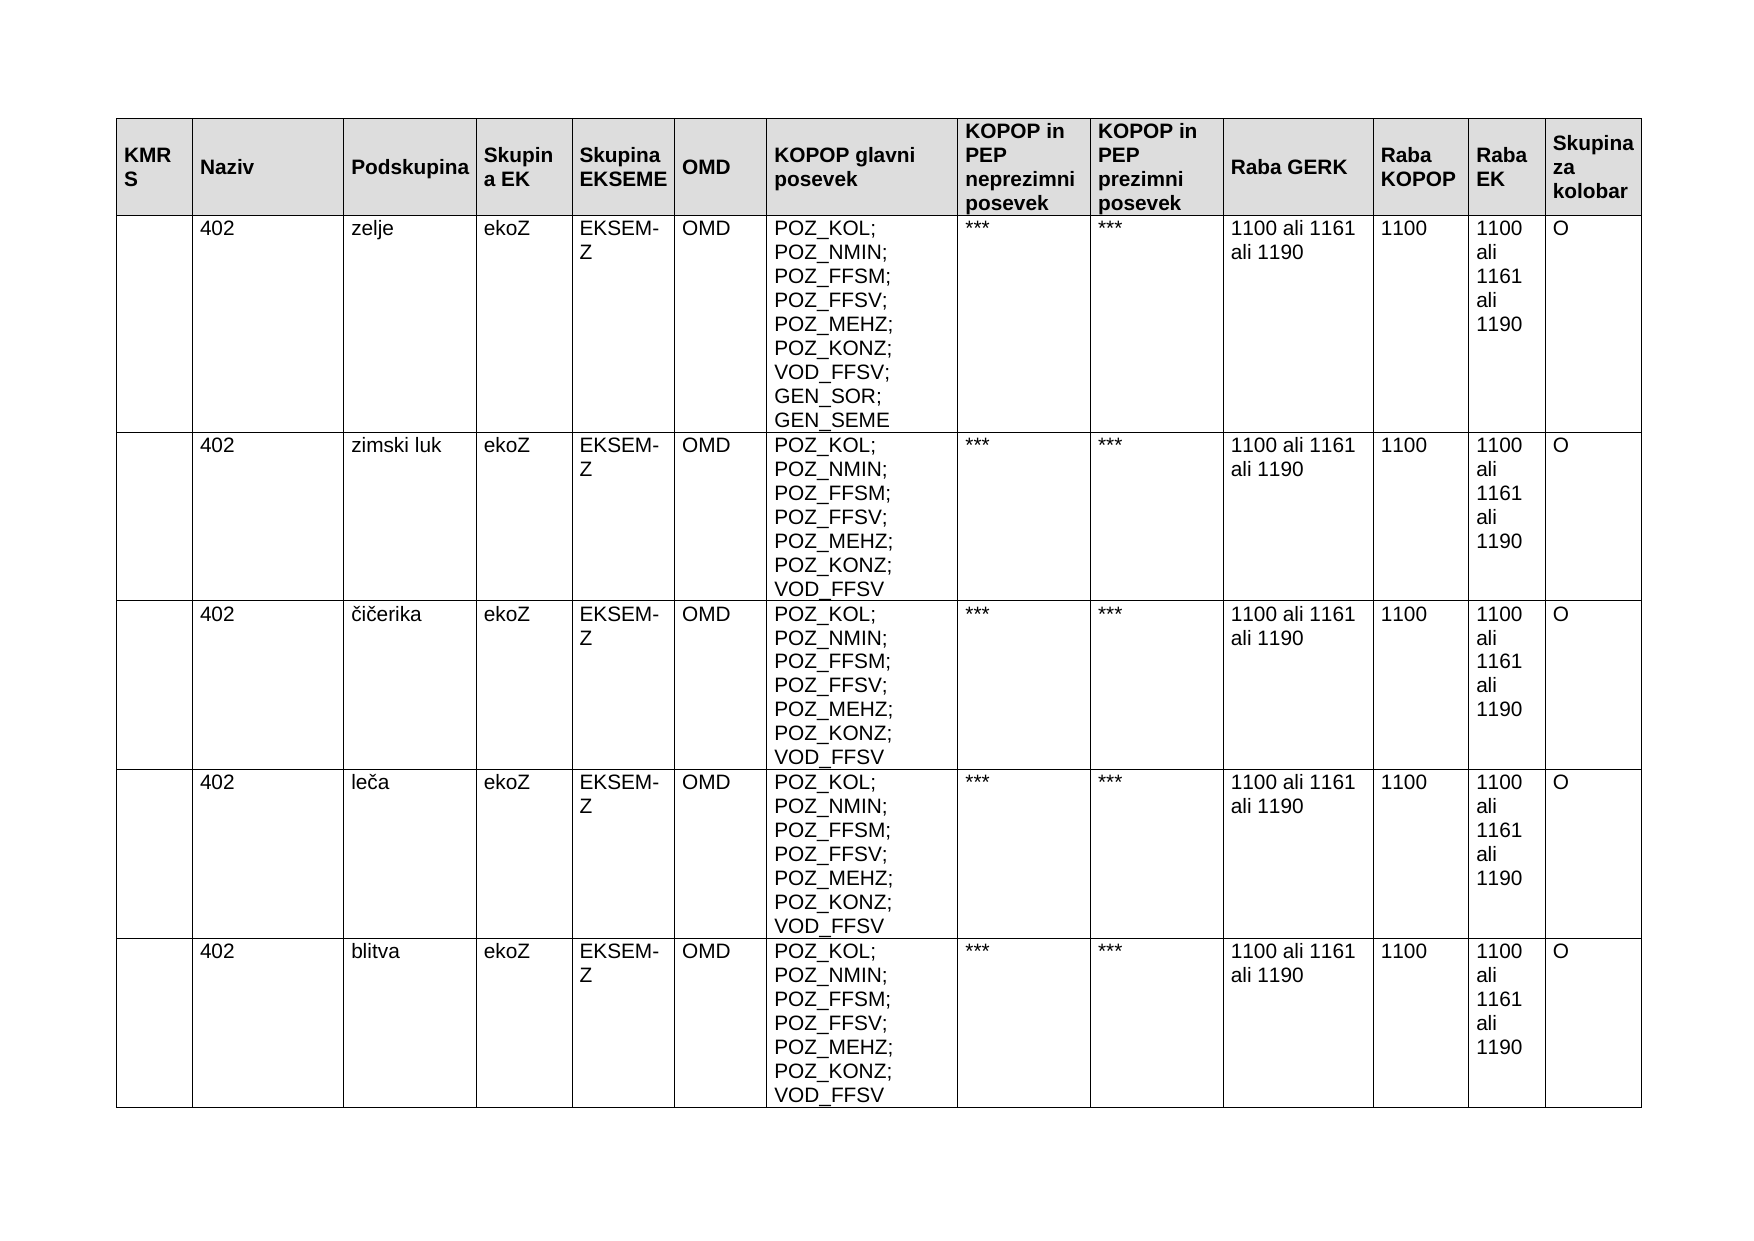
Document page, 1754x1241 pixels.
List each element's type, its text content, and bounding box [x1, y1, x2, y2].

table_cell ekoZ [477, 939, 572, 1107]
table_cell leča [344, 770, 476, 938]
table_header Podskupina [344, 119, 476, 215]
table_cell 1100 ali 1161 ali 1190 [1224, 216, 1373, 432]
table_cell O [1546, 601, 1641, 769]
table_cell ekoZ [477, 216, 572, 432]
table_cell ekoZ [477, 433, 572, 600]
table_cell OMD [675, 939, 766, 1107]
table_cell 1100 ali 1161 ali 1190 [1469, 939, 1545, 1107]
table_cell čičerika [344, 601, 476, 769]
table_cell EKSEM-Z [573, 216, 674, 432]
table_cell [117, 939, 192, 1107]
table_header Skupina EKSEME [573, 119, 674, 215]
table_cell 1100 [1374, 601, 1468, 769]
table_header Raba GERK [1224, 119, 1373, 215]
table_cell *** [1091, 770, 1223, 938]
table_cell O [1546, 770, 1641, 938]
table_cell *** [958, 601, 1090, 769]
table_cell OMD [675, 770, 766, 938]
table_cell *** [958, 939, 1090, 1107]
table_cell 402 [193, 433, 343, 600]
table_cell O [1546, 216, 1641, 432]
table_cell POZ_KOL; POZ_NMIN; POZ_FFSM; POZ_FFSV; POZ_MEHZ; POZ_KONZ; VOD_FFSV [767, 939, 957, 1107]
table_cell POZ_KOL; POZ_NMIN; POZ_FFSM; POZ_FFSV; POZ_MEHZ; POZ_KONZ; VOD_FFSV [767, 601, 957, 769]
table_header KOPOP in PEP neprezimni posevek [958, 119, 1090, 215]
table_cell EKSEM-Z [573, 770, 674, 938]
table_cell 1100 ali 1161 ali 1190 [1224, 770, 1373, 938]
table_cell EKSEM-Z [573, 433, 674, 600]
table_cell EKSEM-Z [573, 601, 674, 769]
table_cell 402 [193, 601, 343, 769]
table_cell 1100 [1374, 770, 1468, 938]
table_cell blitva [344, 939, 476, 1107]
table_header KMRS [117, 119, 192, 215]
table_cell 1100 ali 1161 ali 1190 [1469, 601, 1545, 769]
table_header KOPOP in PEP prezimni posevek [1091, 119, 1223, 215]
table_cell 1100 ali 1161 ali 1190 [1224, 939, 1373, 1107]
table_cell ekoZ [477, 601, 572, 769]
table_cell zelje [344, 216, 476, 432]
table_header Skupina EK [477, 119, 572, 215]
table_cell 1100 ali 1161 ali 1190 [1469, 433, 1545, 600]
table_cell zimski luk [344, 433, 476, 600]
table_cell POZ_KOL; POZ_NMIN; POZ_FFSM; POZ_FFSV; POZ_MEHZ; POZ_KONZ; VOD_FFSV; GEN_SOR; GEN_SEME [767, 216, 957, 432]
table_cell [117, 770, 192, 938]
table_cell 1100 ali 1161 ali 1190 [1224, 433, 1373, 600]
table_cell OMD [675, 601, 766, 769]
table_cell OMD [675, 216, 766, 432]
table_cell [117, 601, 192, 769]
table_cell *** [1091, 216, 1223, 432]
table_cell 1100 [1374, 939, 1468, 1107]
table_cell EKSEM-Z [573, 939, 674, 1107]
table_header Raba EK [1469, 119, 1545, 215]
table_cell *** [958, 216, 1090, 432]
table_cell *** [1091, 433, 1223, 600]
table_cell 402 [193, 216, 343, 432]
table_cell POZ_KOL; POZ_NMIN; POZ_FFSM; POZ_FFSV; POZ_MEHZ; POZ_KONZ; VOD_FFSV [767, 433, 957, 600]
table_cell POZ_KOL; POZ_NMIN; POZ_FFSM; POZ_FFSV; POZ_MEHZ; POZ_KONZ; VOD_FFSV [767, 770, 957, 938]
table_header Raba KOPOP [1374, 119, 1468, 215]
table_cell *** [1091, 601, 1223, 769]
table_header KOPOP glavni posevek [767, 119, 957, 215]
table_cell [117, 433, 192, 600]
table_cell 1100 ali 1161 ali 1190 [1469, 770, 1545, 938]
table_cell [117, 216, 192, 432]
table_cell 1100 ali 1161 ali 1190 [1469, 216, 1545, 432]
table_cell *** [1091, 939, 1223, 1107]
table_cell O [1546, 433, 1641, 600]
table_cell *** [958, 770, 1090, 938]
table_cell 1100 [1374, 433, 1468, 600]
table_header Skupina za kolobar [1546, 119, 1641, 215]
table_cell OMD [675, 433, 766, 600]
table_cell *** [958, 433, 1090, 600]
table_header OMD [675, 119, 766, 215]
table_cell O [1546, 939, 1641, 1107]
table_cell ekoZ [477, 770, 572, 938]
table_cell 1100 [1374, 216, 1468, 432]
table_cell 1100 ali 1161 ali 1190 [1224, 601, 1373, 769]
table_cell 402 [193, 939, 343, 1107]
table_cell 402 [193, 770, 343, 938]
table_header Naziv [193, 119, 343, 215]
